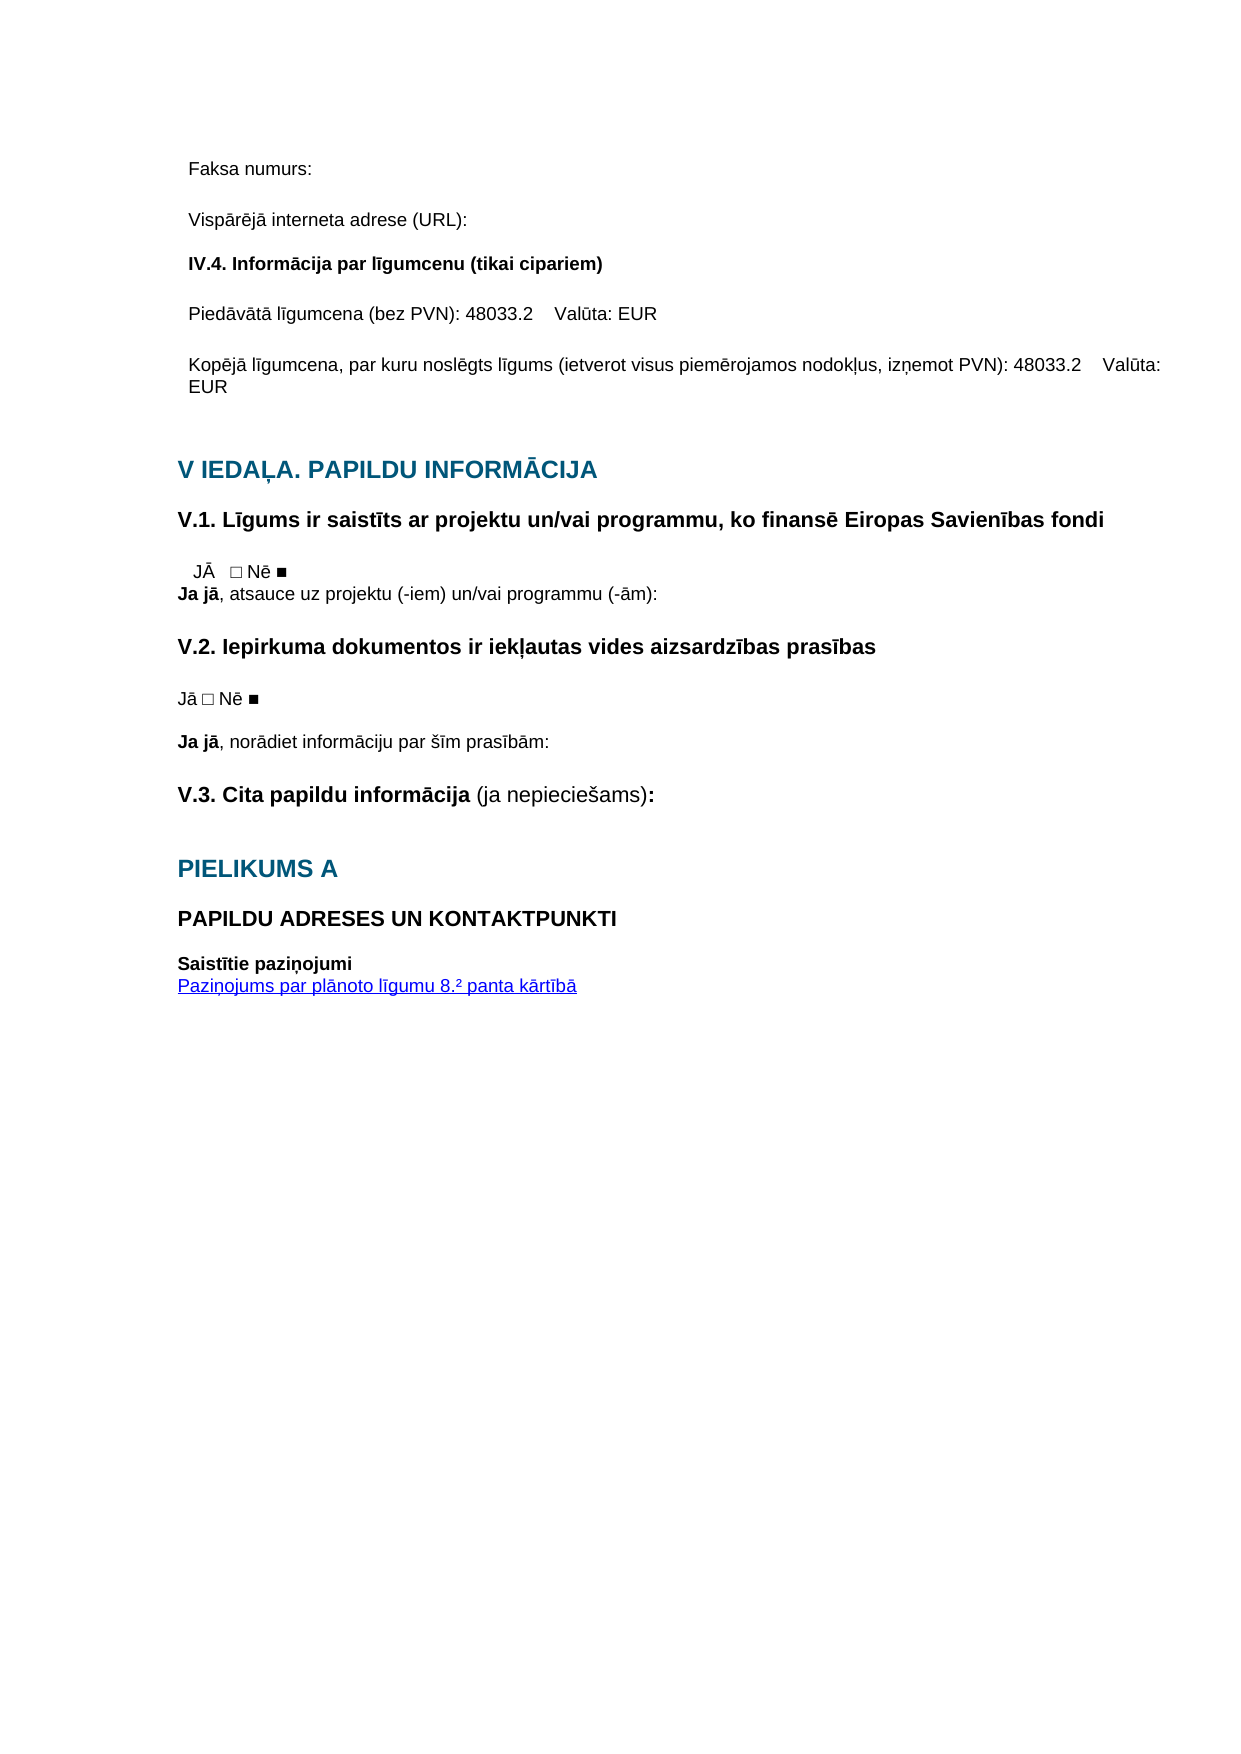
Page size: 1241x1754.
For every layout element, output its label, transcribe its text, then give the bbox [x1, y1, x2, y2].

text V.3. Cita papildu informācija (ja nepieciešams): [177, 782, 1181, 807]
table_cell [177, 118, 1181, 241]
text PAPILDU ADRESES UN KONTAKTPUNKTI [177, 906, 1181, 931]
text Saistītie paziņojumi [177, 953, 1181, 974]
text V.1. Līgums ir saistīts ar projektu un/vai programmu, ko finansē Eiropas Savienības fondi [177, 507, 1181, 532]
text Paziņojums par plānoto līgumu 8.² panta kārtībā [177, 974, 1181, 996]
table_cell IV.4. Informācija par līgumcenu (tikai cipariem) Piedāvātā līgumcena (bez PVN): 48033.2 Valūta: EUR Kopējā līgumcena, par kuru noslēgts līgums (ietverot visus piemērojamos nodokļus, izņemot PVN): 48033.2 Valūta: EUR [177, 241, 1181, 408]
text V IEDAĻA. PAPILDU INFORMĀCIJA [177, 455, 1181, 483]
text V.2. Iepirkuma dokumentos ir iekļautas vides aizsardzības prasības [177, 634, 1181, 659]
text JĀ □ Nē ■ Ja jā, atsauce uz projektu (-iem) un/vai programmu (-ām): [177, 561, 1181, 604]
text Jā □ Nē ■ Ja jā, norādiet informāciju par šīm prasībām: [177, 688, 1181, 753]
text PIELIKUMS A [177, 854, 1181, 883]
